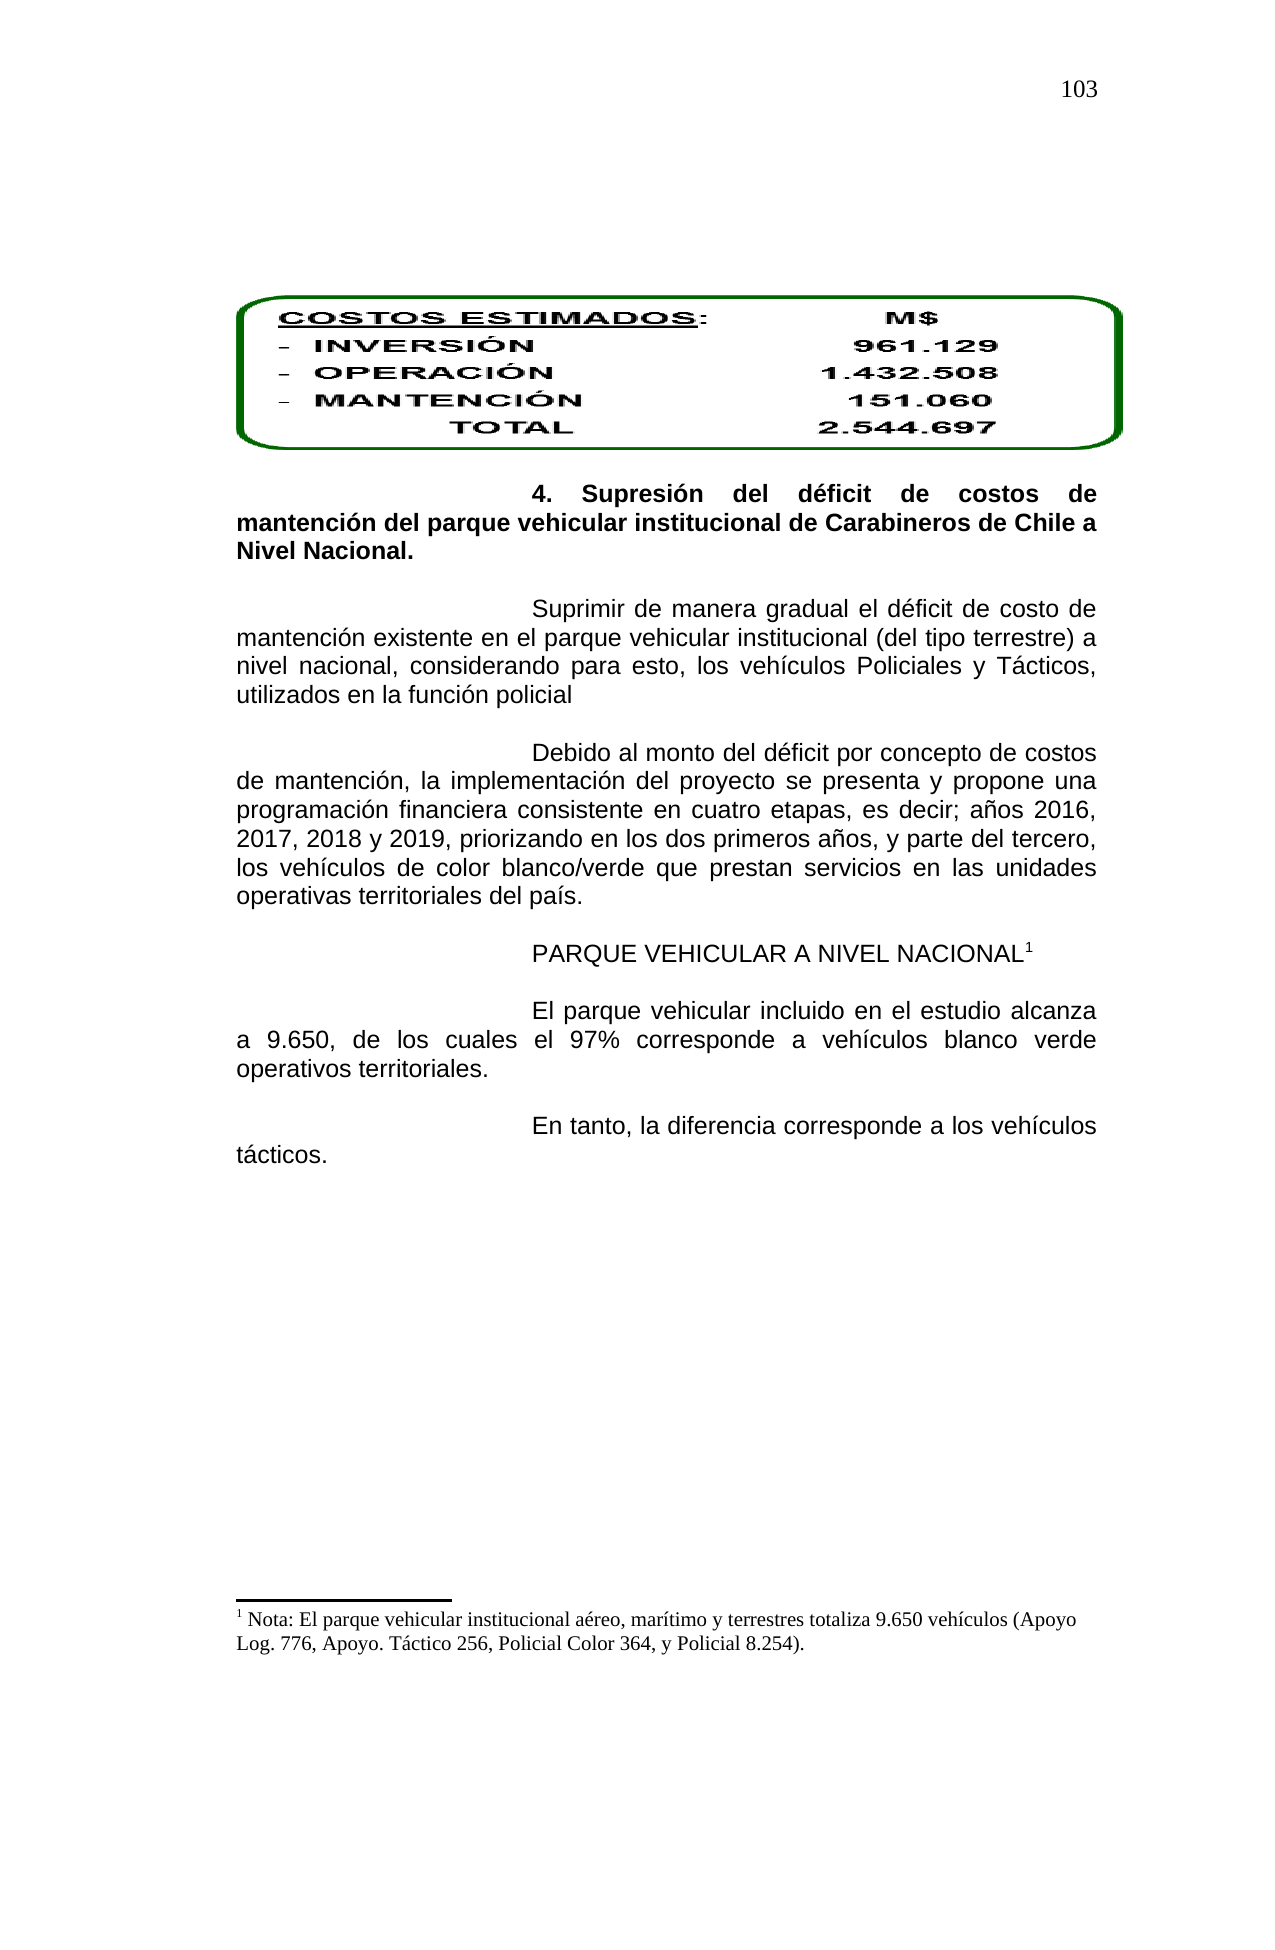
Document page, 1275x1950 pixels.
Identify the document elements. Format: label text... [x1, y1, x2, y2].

text Debido al monto del déficit por concepto de costos de mantención, la implementación del proyecto se presenta y propone una programación financiera consistente en cuatro etapas, es decir; años 2016, 2017, 2018 y 2019, priorizando en los dos primeros años, y parte del tercero, los vehículos de color blanco/verde que prestan servicios en las unidades operativas territoriales del país. [236, 738, 1098, 910]
picture [236, 295, 1123, 450]
text En tanto, la diferencia corresponde a los vehículos tácticos. [236, 1111, 1098, 1169]
text El parque vehicular incluido en el estudio alcanza a 9.650, de los cuales el 97% corresponde a vehículos blanco verde operativos territoriales. [236, 996, 1098, 1083]
text 4. Supresión del déficit de costos de mantención del parque vehicular institucional de Carabineros de Chile a Nivel Nacional. [236, 479, 1098, 565]
text Suprimir de manera gradual el déficit de costo de mantención existente en el parque vehicular institucional (del tipo terrestre) a nivel nacional, considerando para esto, los vehículos Policiales y Tácticos, utilizados en la función policial [236, 594, 1098, 709]
text PARQUE VEHICULAR A NIVEL NACIONAL [236, 939, 1098, 968]
